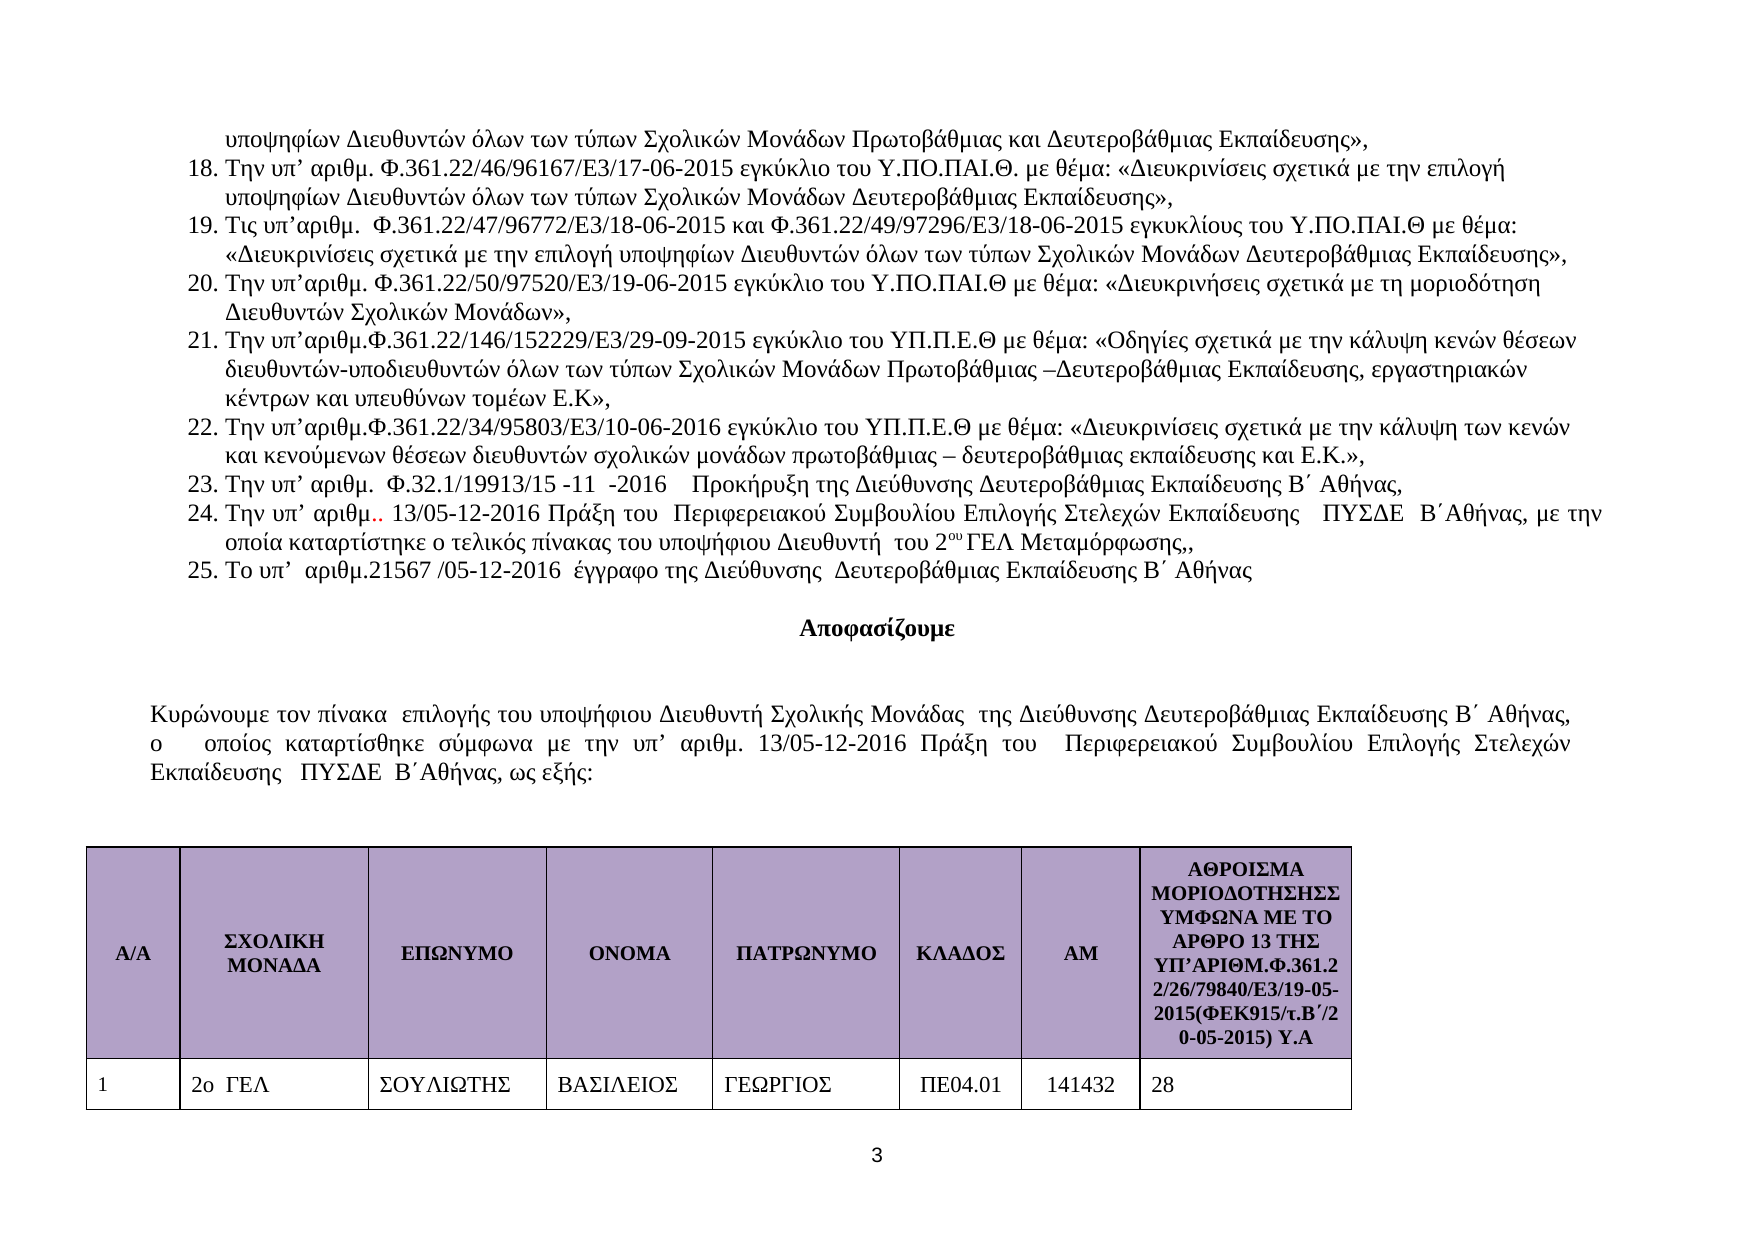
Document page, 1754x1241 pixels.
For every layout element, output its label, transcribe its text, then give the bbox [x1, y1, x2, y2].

list Την υπ’ αριθμ. Φ.32.1/19913/15 -11 -2016 Προκήρυξη της Διεύθυνσης Δευτεροβάθμιας Εκπαίδευσης Β΄ Αθήνας, [187, 469, 1604, 498]
list Την υπ’αριθμ.Φ.361.22/146/152229/Ε3/29-09-2015 εγκύκλιο του ΥΠ.Π.Ε.Θ με θέμα: «Οδηγίες σχετικά με την κάλυψη κενών θέσεων διευθυντών-υποδιευθυντών όλων των τύπων Σχολικών Μονάδων Πρωτοβάθμιας –Δευτεροβάθμιας Εκπαίδευσης, εργαστηριακών κέντρων και υπευθύνων τομέων Ε.Κ», [187, 325, 1604, 412]
table_header ΟΝΟΜΑ [547, 848, 712, 1058]
table_header ΣΧΟΛΙΚΗ ΜΟΝΑΔΑ [181, 848, 368, 1058]
list Την υπ’ αριθμ.. 13/05-12-2016 Πράξη του Περιφερειακού Συμβουλίου Επιλογής Στελεχών Εκπαίδευσης ΠΥΣΔΕ Β΄Αθήνας, με την οποία καταρτίστηκε ο τελικός πίνακας του υποψήφιου Διευθυντή του 2ου ΓΕΛ Μεταμόρφωσης,, [187, 498, 1604, 555]
table_header ΠΑΤΡΩΝΥΜΟ [713, 848, 899, 1058]
table_header ΚΛΑΔΟΣ [900, 848, 1021, 1058]
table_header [1141, 848, 1351, 1058]
table_cell 28 [1141, 1059, 1351, 1109]
text Κυρώνουμε τον πίνακα επιλογής του υποψήφιου Διευθυντή Σχολικής Μονάδας της Διεύθυνσης Δευτεροβάθμιας Εκπαίδευσης Β΄ Αθήνας, ο οποίος καταρτίσθηκε σύμφωνα με την υπ’ αριθμ. 13/05-12-2016 Πράξη του Περιφερειακού Συμβουλίου Επιλογής Στελεχών Εκπαίδευσης ΠΥΣΔΕ Β΄Αθήνας, ως εξής: [150, 699, 1573, 785]
table_cell ΠΕ04.01 [900, 1059, 1021, 1109]
table_header ΕΠΩΝΥΜΟ [369, 848, 546, 1058]
table_header Α/Α [87, 848, 179, 1058]
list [187, 124, 1604, 153]
list Το υπ’ αριθμ.21567 /05-12-2016 έγγραφο της Διεύθυνσης Δευτεροβάθμιας Εκπαίδευσης Β΄ Αθήνας [187, 555, 1604, 584]
list Την υπ’αριθμ.Φ.361.22/34/95803/Ε3/10-06-2016 εγκύκλιο του ΥΠ.Π.Ε.Θ με θέμα: «Διευκρινίσεις σχετικά με την κάλυψη των κενών και κενούμενων θέσεων διευθυντών σχολικών μονάδων πρωτοβάθμιας – δευτεροβάθμιας εκπαίδευσης και Ε.Κ.», [187, 412, 1604, 469]
table_cell ΣΟΥΛΙΩΤΗΣ [369, 1059, 546, 1109]
table_cell 1 [87, 1059, 179, 1109]
table_cell ΓΕΩΡΓΙΟΣ [713, 1059, 899, 1109]
table_cell 2ο ΓΕΛ ΜΕΤΑΜΟΡΦΩΣΗΣ [181, 1059, 368, 1109]
list Την υπ’αριθμ. Φ.361.22/50/97520/Ε3/19-06-2015 εγκύκλιο του Υ.ΠΟ.ΠΑΙ.Θ με θέμα: «Διευκρινήσεις σχετικά με τη μοριοδότηση Διευθυντών Σχολικών Μονάδων», [187, 268, 1604, 325]
table_cell 141432 [1022, 1059, 1139, 1109]
table_cell ΒΑΣΙΛΕΙΟΣ [547, 1059, 712, 1109]
list Την υπ’ αριθμ. Φ.361.22/46/96167/Ε3/17-06-2015 εγκύκλιο του Υ.ΠΟ.ΠΑΙ.Θ. με θέμα: «Διευκρινίσεις σχετικά με την επιλογή υποψηφίων Διευθυντών όλων των τύπων Σχολικών Μονάδων Δευτεροβάθμιας Εκπαίδευσης», [187, 153, 1604, 210]
text Αποφασίζουμε [150, 613, 1604, 642]
table_header ΑΜ [1022, 848, 1139, 1058]
list Τις υπ’αριθμ. Φ.361.22/47/96772/Ε3/18-06-2015 και Φ.361.22/49/97296/Ε3/18-06-2015 εγκυκλίους του Υ.ΠΟ.ΠΑΙ.Θ με θέμα: «Διευκρινίσεις σχετικά με την επιλογή υποψηφίων Διευθυντών όλων των τύπων Σχολικών Μονάδων Δευτεροβάθμιας Εκπαίδευσης», [187, 210, 1604, 268]
